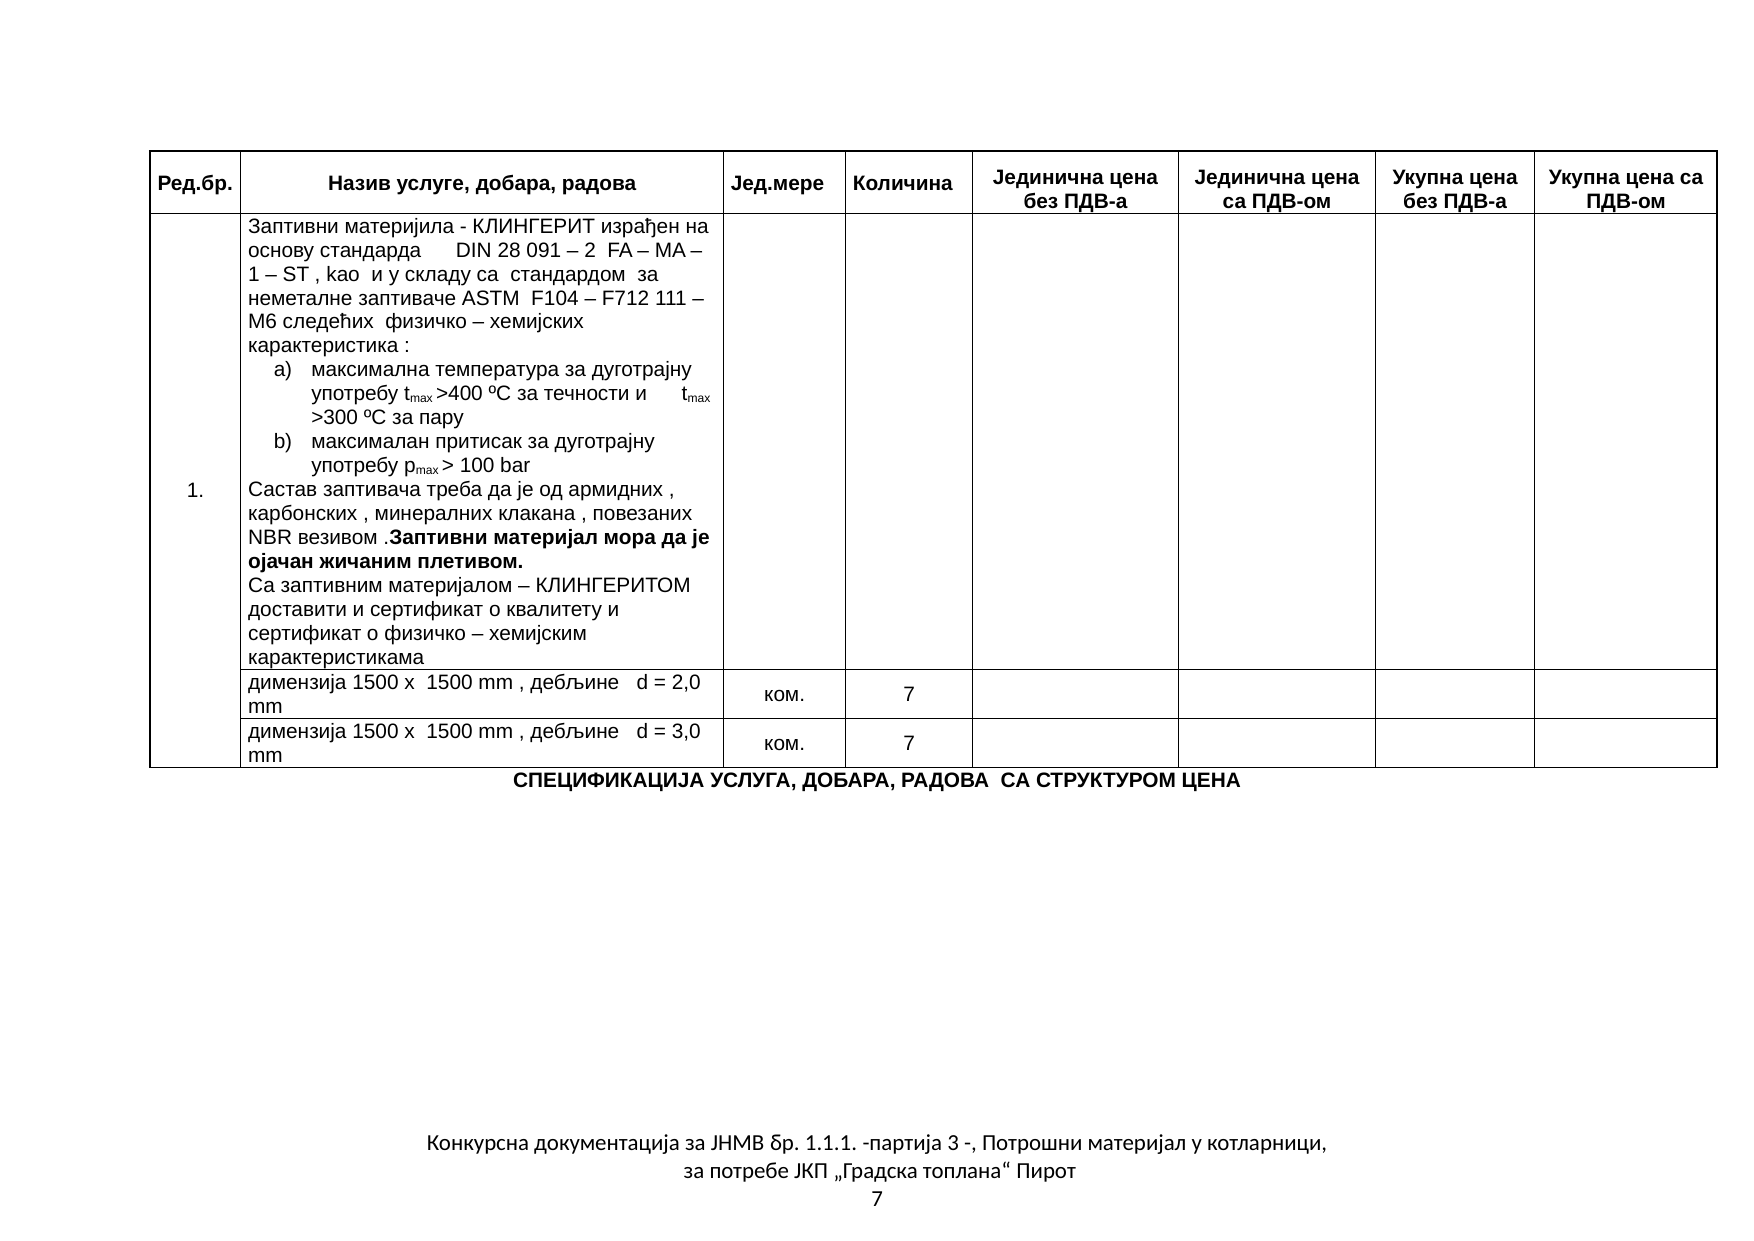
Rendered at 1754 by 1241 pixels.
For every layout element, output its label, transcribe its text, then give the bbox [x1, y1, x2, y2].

table_cell [1179, 670, 1375, 718]
table_cell ком. [724, 670, 845, 718]
table_header Ред.бр. [151, 152, 240, 212]
table_header Назив услуге, добара, радова [241, 152, 723, 212]
table_header Јединична цена без ПДВ-а [973, 152, 1178, 212]
table_cell димензија 1500 х 1500 mm , дебљине d = 2,0 mm [241, 670, 723, 718]
table_cell Заптивни материјила - КЛИНГЕРИТ израђен на основу стандарда DIN 28 091 – 2 FA – MA – 1 – ST , kao и у складу са стандардом за неметалне заптиваче ASTM F104 – F712 111 – M6 следећих физичко – хемијских карактеристика : максимална температура за дуготрајну употребу tmax >400 ºC за течности и tmax >300 ºC за пару максималан притисак за дуготрајну употребу pmax > 100 bar Састав заптивача треба да је од армидних , карбонских , минералних клакана , повезаних NBR везивом .Заптивни материјал мора да је ојачан жичаним плетивом. Са заптивним материјалом – КЛИНГЕРИТОМ доставити и сертификат о квалитету и сертификат о физичко – хемијским карактеристикама [241, 214, 723, 669]
table_cell [724, 214, 845, 669]
table_cell 7 [846, 719, 972, 767]
table_cell [973, 670, 1178, 718]
table_cell 7 [846, 670, 972, 718]
table_cell [1535, 719, 1716, 767]
table_header Јед.мере [724, 152, 845, 212]
table_cell [1179, 719, 1375, 767]
table_header Јединична цена са ПДВ-ом [1179, 152, 1375, 212]
table_cell [846, 214, 972, 669]
table_cell [1376, 214, 1534, 669]
table_cell [1535, 214, 1716, 669]
table_cell [973, 719, 1178, 767]
text СПЕЦИФИКАЦИЈА УСЛУГА, ДОБАРА, РАДОВА СА СТРУКТУРОМ ЦЕНА [150, 768, 1604, 792]
table_cell [1535, 670, 1716, 718]
table_header Укупна цена без ПДВ-а [1376, 152, 1534, 212]
table_cell 1. [151, 214, 240, 767]
table_cell [1376, 670, 1534, 718]
table_cell [1376, 719, 1534, 767]
table_cell [1179, 214, 1375, 669]
table_cell ком. [724, 719, 845, 767]
table_header Количина [846, 152, 972, 212]
table_header Укупна цена са ПДВ-ом [1535, 152, 1716, 212]
table_cell димензија 1500 х 1500 mm , дебљине d = 3,0 mm [241, 719, 723, 767]
table_cell [973, 214, 1178, 669]
